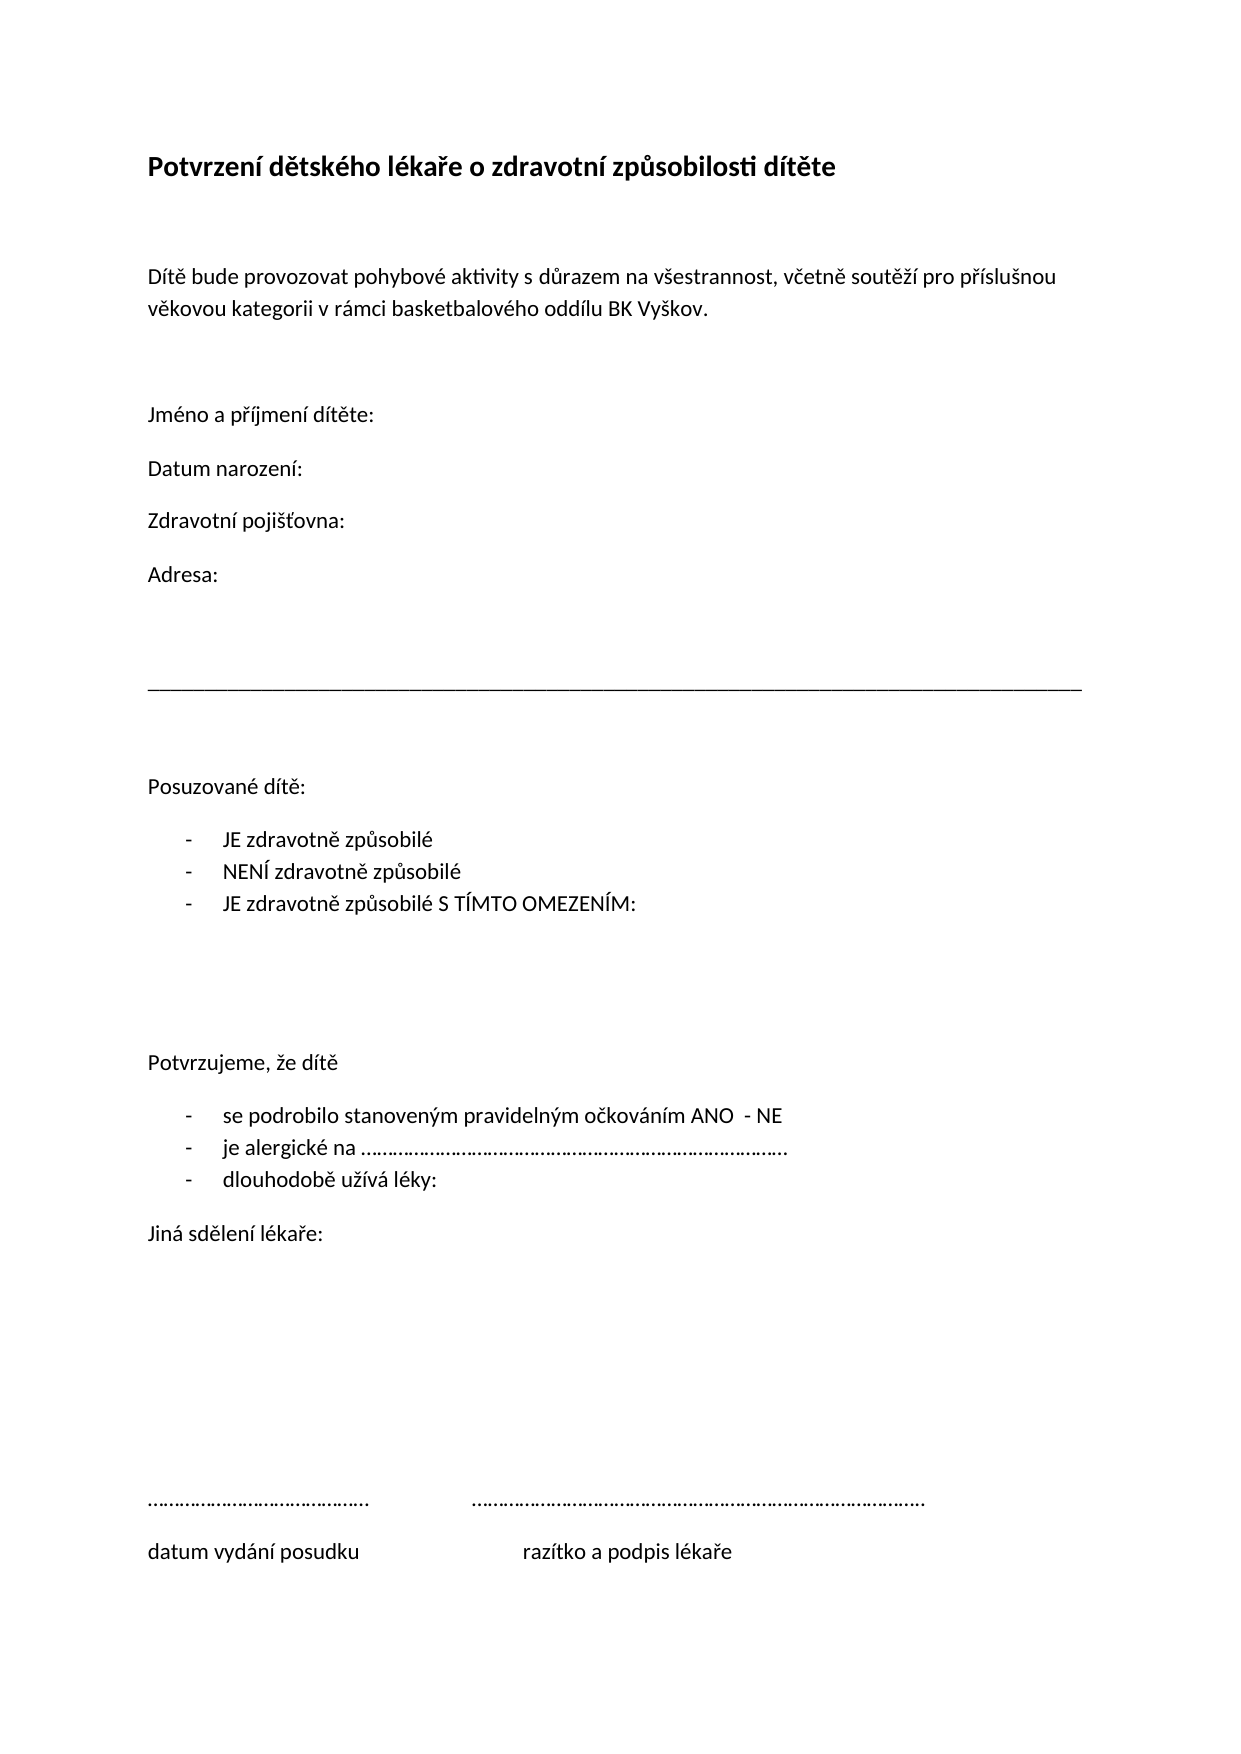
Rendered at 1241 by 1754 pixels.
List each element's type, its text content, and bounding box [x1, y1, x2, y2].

text Jiná sdělení lékaře: [148, 1219, 1093, 1247]
text Posuzované dítě: [148, 772, 1093, 800]
text Potvrzení dětského lékaře o zdravotní způsobilosti dítěte [148, 148, 1093, 183]
list dlouhodobě užívá léky: [185, 1166, 1093, 1194]
list NENÍ zdravotně způsobilé [185, 857, 1093, 885]
text Datum narození: [148, 454, 1093, 482]
list je alergické na ……………………………………………………………………… [185, 1133, 1093, 1161]
text datum vydání posudku razítko a podpis lékaře [148, 1537, 1093, 1565]
text …………………………………… ………………………………………………………………………….. [148, 1484, 1093, 1512]
text Jméno a příjmení dítěte: [148, 401, 1093, 429]
list se podrobilo stanoveným pravidelným očkováním ANO - NE [185, 1101, 1093, 1129]
text Adresa: [148, 560, 1093, 588]
list JE zdravotně způsobilé [185, 825, 1093, 853]
text Dítě bude provozovat pohybové aktivity s důrazem na všestrannost, včetně soutěží pro příslušnou věkovou kategorii v rámci basketbalového oddílu BK Vyškov. [148, 262, 1093, 323]
text Zdravotní pojišťovna: [148, 507, 1093, 535]
text Potvrzujeme, že dítě [148, 1048, 1093, 1076]
list JE zdravotně způsobilé S TÍMTO OMEZENÍM: [185, 889, 1093, 917]
text __________________________________________________________________________________ [148, 666, 1093, 694]
